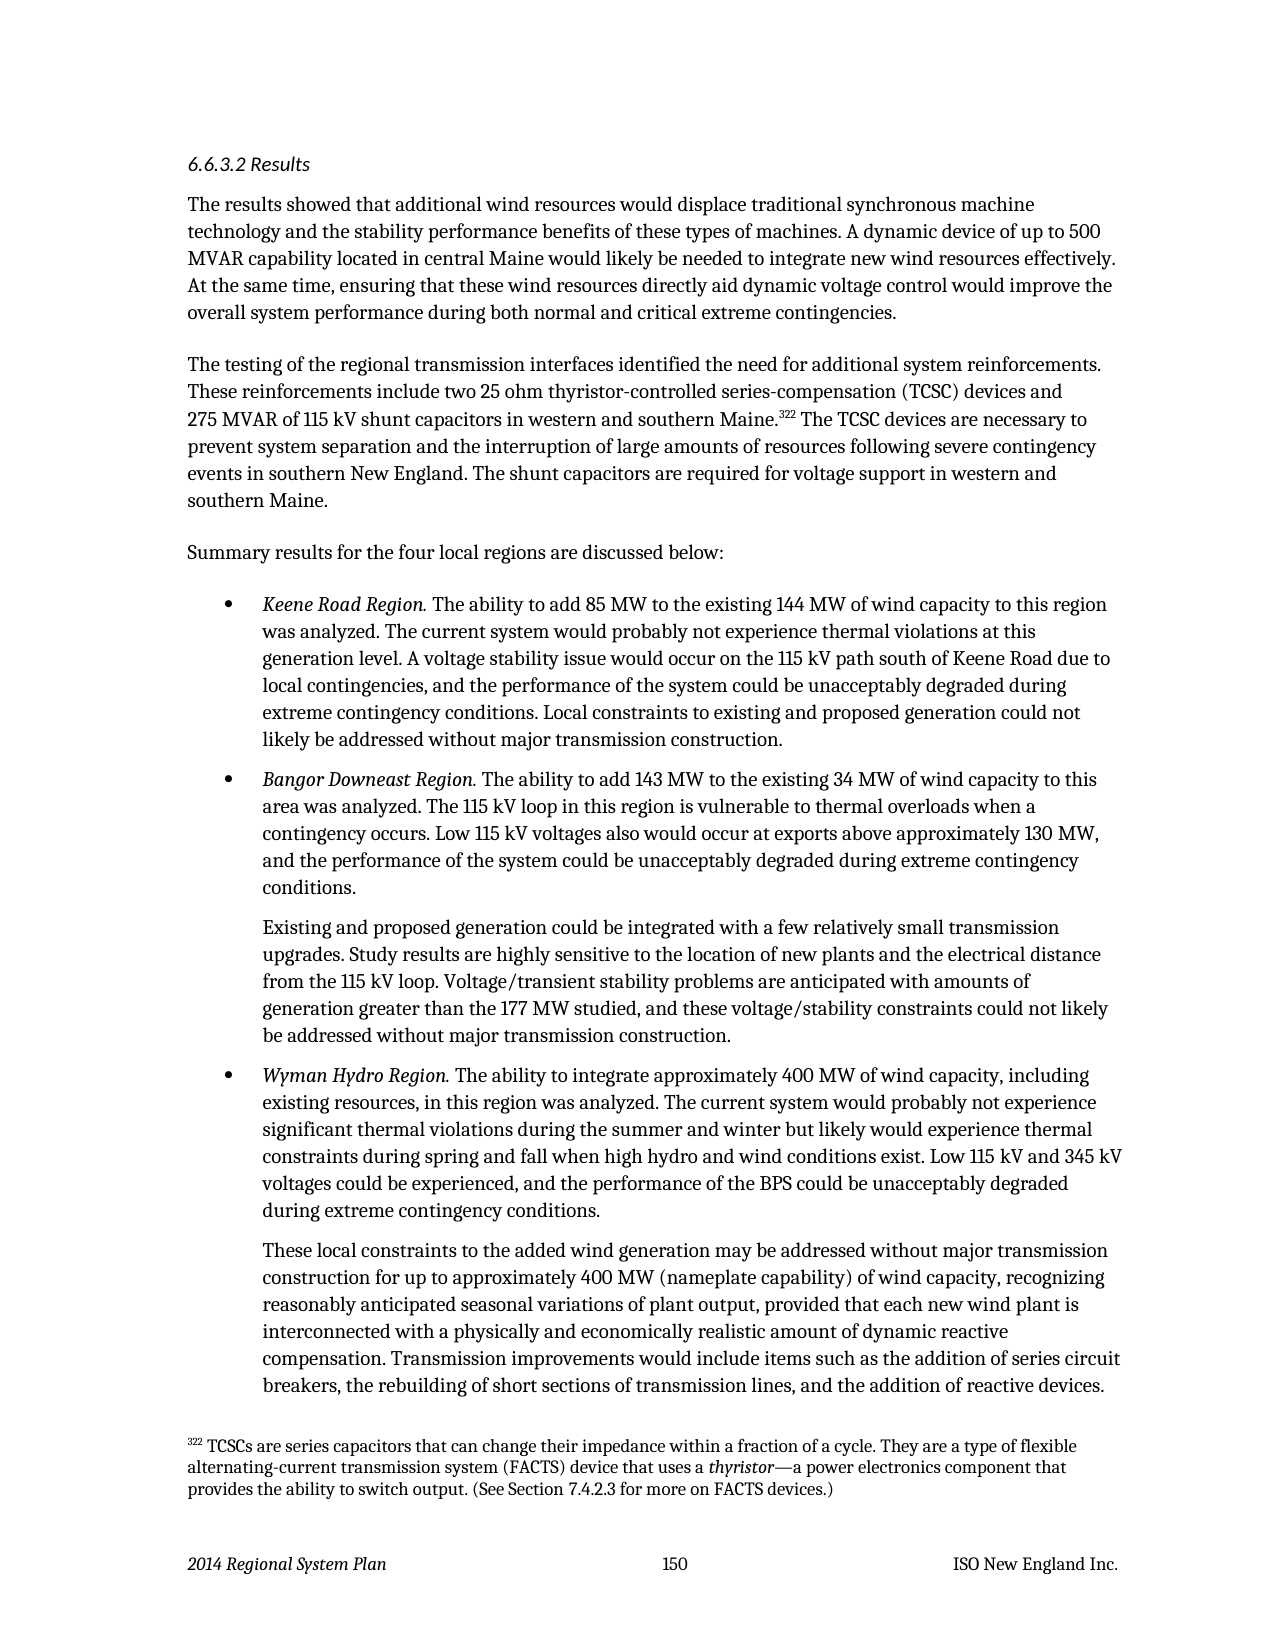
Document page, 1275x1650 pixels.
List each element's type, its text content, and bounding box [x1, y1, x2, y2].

text The testing of the regional transmission interfaces identified the need for additional system reinforcements. These reinforcements include two 25 ohm thyristor-controlled series-compensation (TCSC) devices and 275 MVAR of 115 kV shunt capacitors in western and southern Maine. The TCSC devices are necessary to prevent system separation and the interruption of large amounts of resources following severe contingency events in southern New England. The shunt capacitors are required for voltage support in western and southern Maine. [187, 350, 1125, 512]
list Wyman Hydro Region. The ability to integrate approximately 400 MW of wind capacity, including existing resources, in this region was analyzed. The current system would probably not experience significant thermal violations during the summer and winter but likely would experience thermal constraints during spring and fall when high hydro and wind conditions exist. Low 115 kV and 345 kV voltages could be experienced, and the performance of the BPS could be unacceptably degraded during extreme contingency conditions. [225, 1060, 1125, 1223]
text Summary results for the four local regions are discussed below: [187, 537, 1125, 564]
subtitle Results [187, 150, 1125, 177]
text The results showed that additional wind resources would displace traditional synchronous machine technology and the stability performance benefits of these types of machines. A dynamic device of up to 500 MVAR capability located in central Maine would likely be needed to integrate new wind resources effectively. At the same time, ensuring that these wind resources directly aid dynamic voltage control would improve the overall system performance during both normal and critical extreme contingencies. [187, 189, 1125, 325]
text Existing and proposed generation could be integrated with a few relatively small transmission upgrades. Study results are highly sensitive to the location of new plants and the electrical distance from the 115 kV loop. Voltage/transient stability problems are anticipated with amounts of generation greater than the 177 MW studied, and these voltage/stability constraints could not likely be addressed without major transmission construction. [262, 912, 1125, 1048]
list Bangor Downeast Region. The ability to add 143 MW to the existing 34 MW of wind capacity to this area was analyzed. The 115 kV loop in this region is vulnerable to thermal overloads when a contingency occurs. Low 115 kV voltages also would occur at exports above approximately 130 MW, and the performance of the system could be unacceptably degraded during extreme contingency conditions. [225, 764, 1125, 900]
list Keene Road Region. The ability to add 85 MW to the existing 144 MW of wind capacity to this region was analyzed. The current system would probably not experience thermal violations at this generation level. A voltage stability issue would occur on the 115 kV path south of Keene Road due to local contingencies, and the performance of the system could be unacceptably degraded during extreme contingency conditions. Local constraints to existing and proposed generation could not likely be addressed without major transmission construction. [225, 589, 1125, 752]
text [262, 1235, 1125, 1398]
